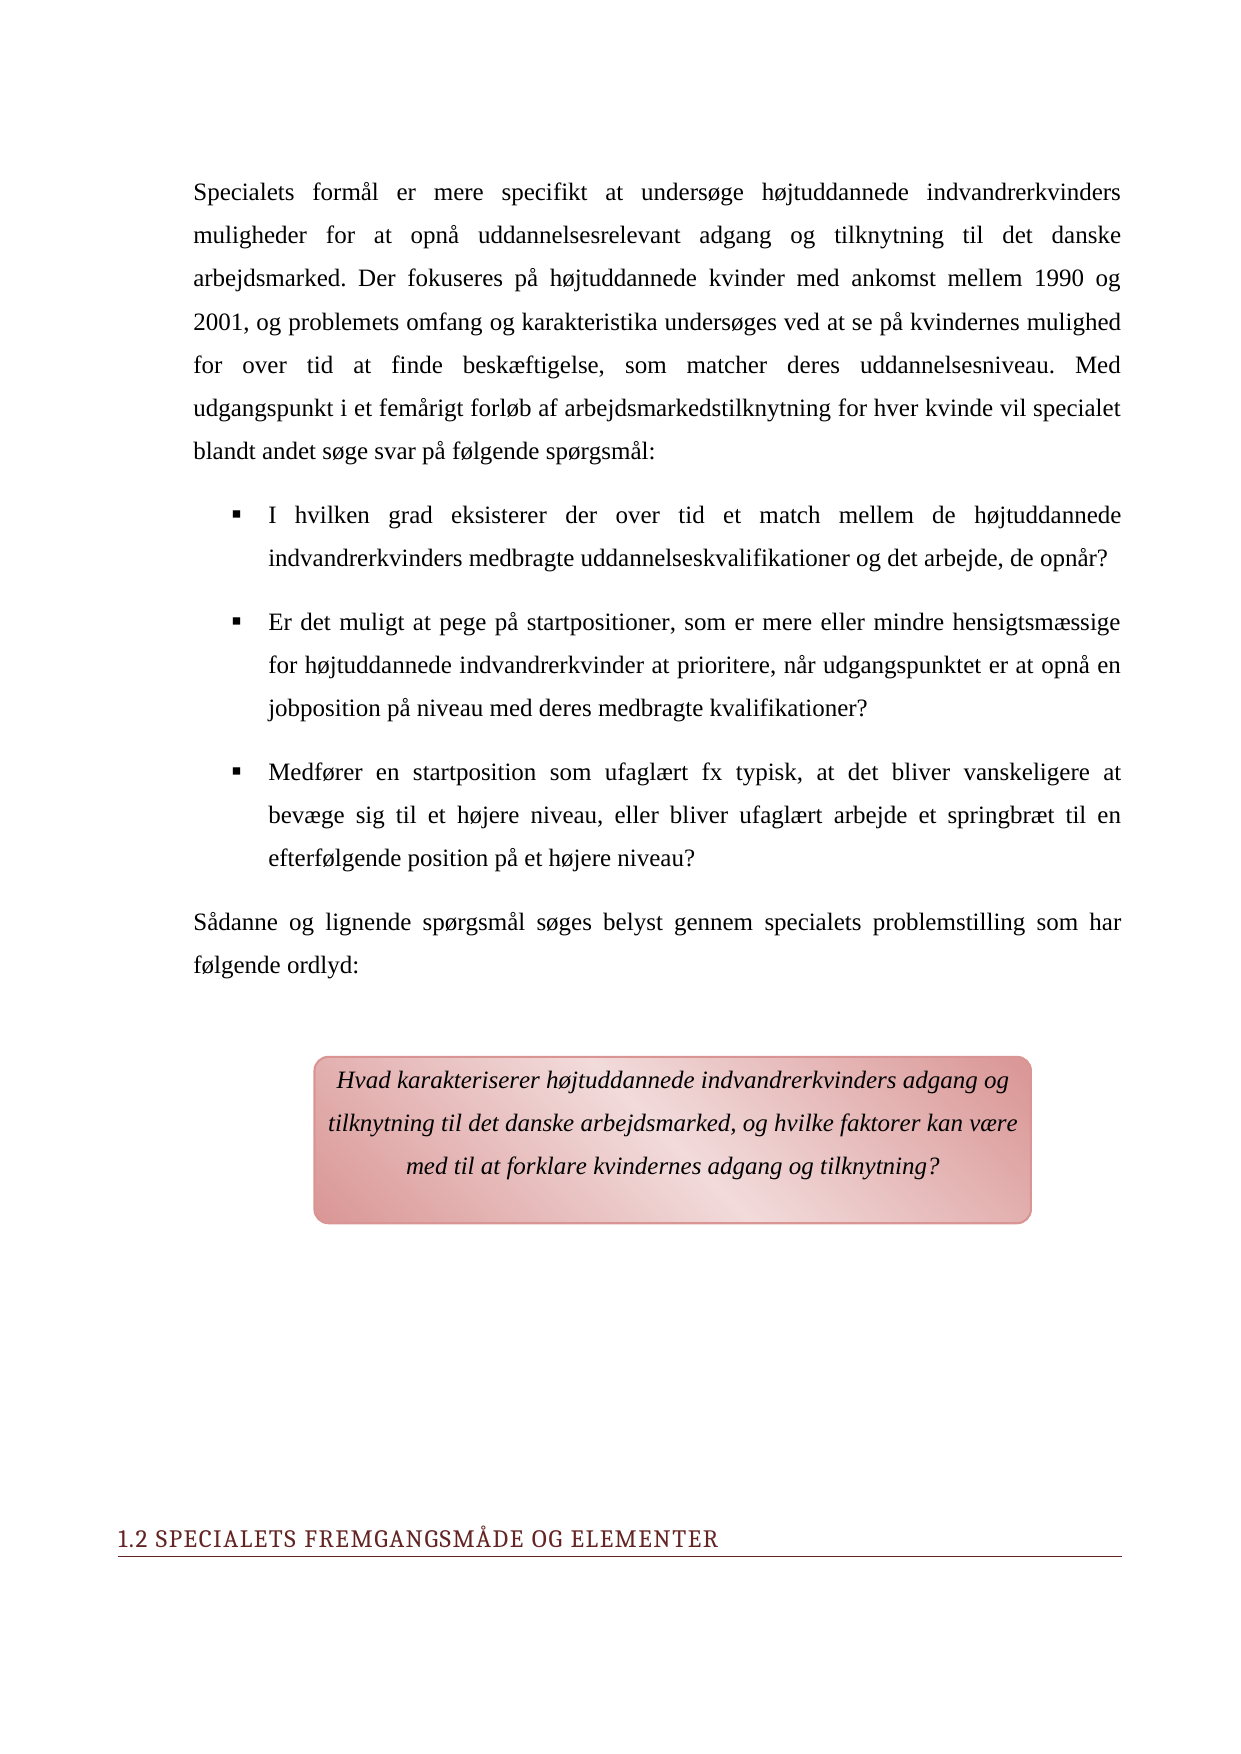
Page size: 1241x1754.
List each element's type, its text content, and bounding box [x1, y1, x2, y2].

list Medfører en startposition som ufaglært fx typisk, at det bliver vanskeligere at bevæge sig til et højere niveau, eller bliver ufaglært arbejde et springbræt til en efterfølgende position på et højere niveau? [231, 757, 1122, 872]
subtitle 1.2 Specialets fremgangsmåde og elementer [118, 1525, 1122, 1556]
text Specialets formål er mere specifikt at undersøge højtuddannede indvandrerkvinders muligheder for at opnå uddannelsesrelevant adgang og tilknytning til det danske arbejdsmarked. Der fokuseres på højtuddannede kvinder med ankomst mellem 1990 og 2001, og problemets omfang og karakteristika undersøges ved at se på kvindernes mulighed for over tid at finde beskæftigelse, som matcher deres uddannelsesniveau. Med udgangspunkt i et femårigt forløb af arbejdsmarkedstilknytning for hver kvinde vil specialet blandt andet søge svar på følgende spørgsmål: [193, 177, 1122, 465]
list Er det muligt at pege på startpositioner, som er mere eller mindre hensigtsmæssige for højtuddannede indvandrerkvinder at prioritere, når udgangspunktet er at opnå en jobposition på niveau med deres medbragte kvalifikationer? [231, 607, 1122, 722]
list I hvilken grad eksisterer der over tid et match mellem de højtuddannede indvandrerkvinders medbragte uddannelseskvalifikationer og det arbejde, de opnår? [231, 500, 1122, 572]
text Sådanne og lignende spørgsmål søges belyst gennem specialets problemstilling som har følgende ordlyd: [193, 907, 1122, 979]
